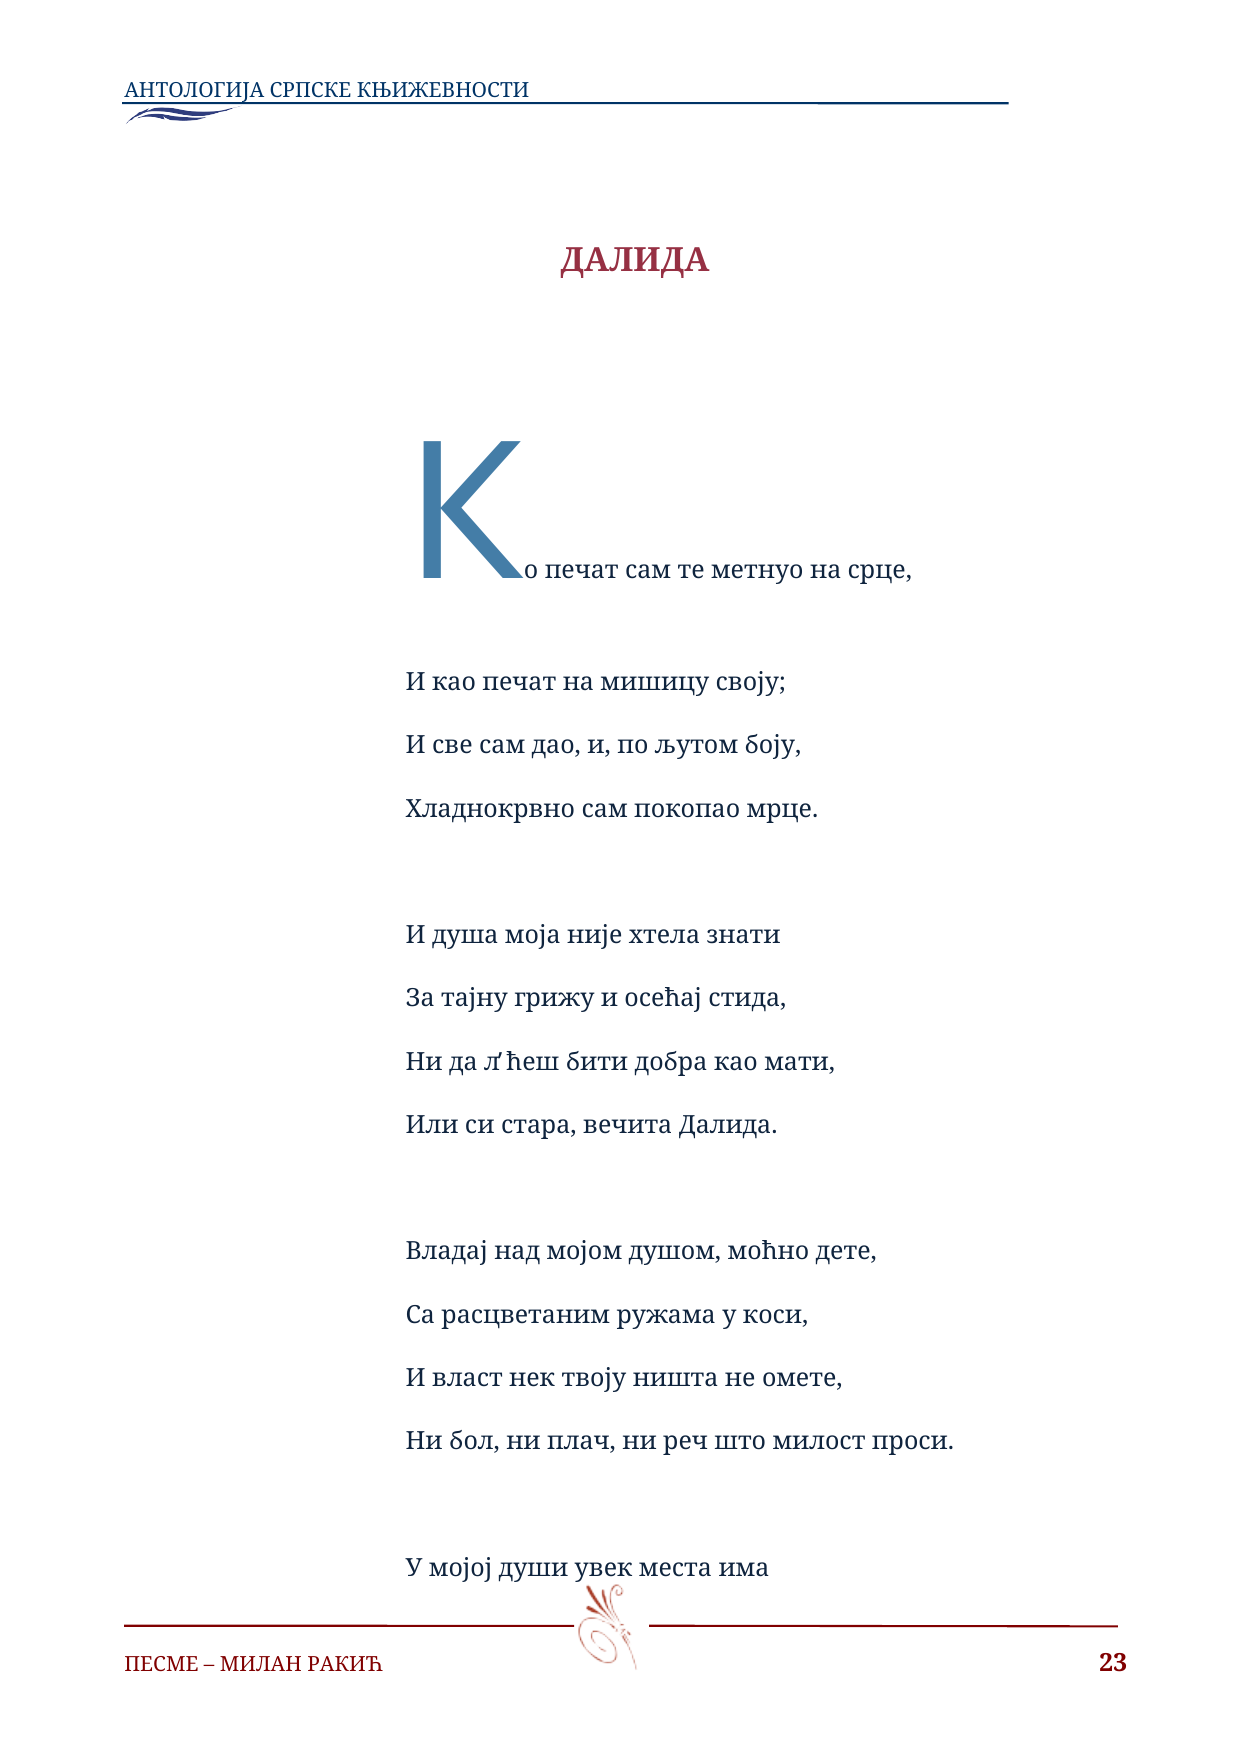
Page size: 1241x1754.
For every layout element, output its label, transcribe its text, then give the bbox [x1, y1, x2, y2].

text Са расцветаним ружама у коси, [124, 1296, 1146, 1330]
text И власт нек твоју ништа не омете, [124, 1359, 1146, 1393]
text И као печат на мишицу своју; [124, 664, 1146, 698]
text Ни да л̓ ћеш бити добра као мати, [124, 1043, 1146, 1077]
text Владај над мојом душом, моћно дете, [124, 1233, 1146, 1267]
text И све сам дао, и, по љутом боју, [124, 727, 1146, 761]
text И душа моја није хтела знати [124, 917, 1146, 951]
text Хладнокрвно сам покопао мрце. [124, 790, 1146, 824]
text За тајну грижу и осећај стида, [124, 980, 1146, 1014]
text Ко печат сам те метнуо на срце, [124, 374, 1146, 635]
text ДАЛИДА [124, 236, 1146, 281]
text У мојој души увек места има [124, 1549, 1146, 1583]
text Ни бол, ни плач, ни реч што милост проси. [124, 1423, 1146, 1457]
text Или си стара, вечита Далида. [124, 1107, 1146, 1141]
